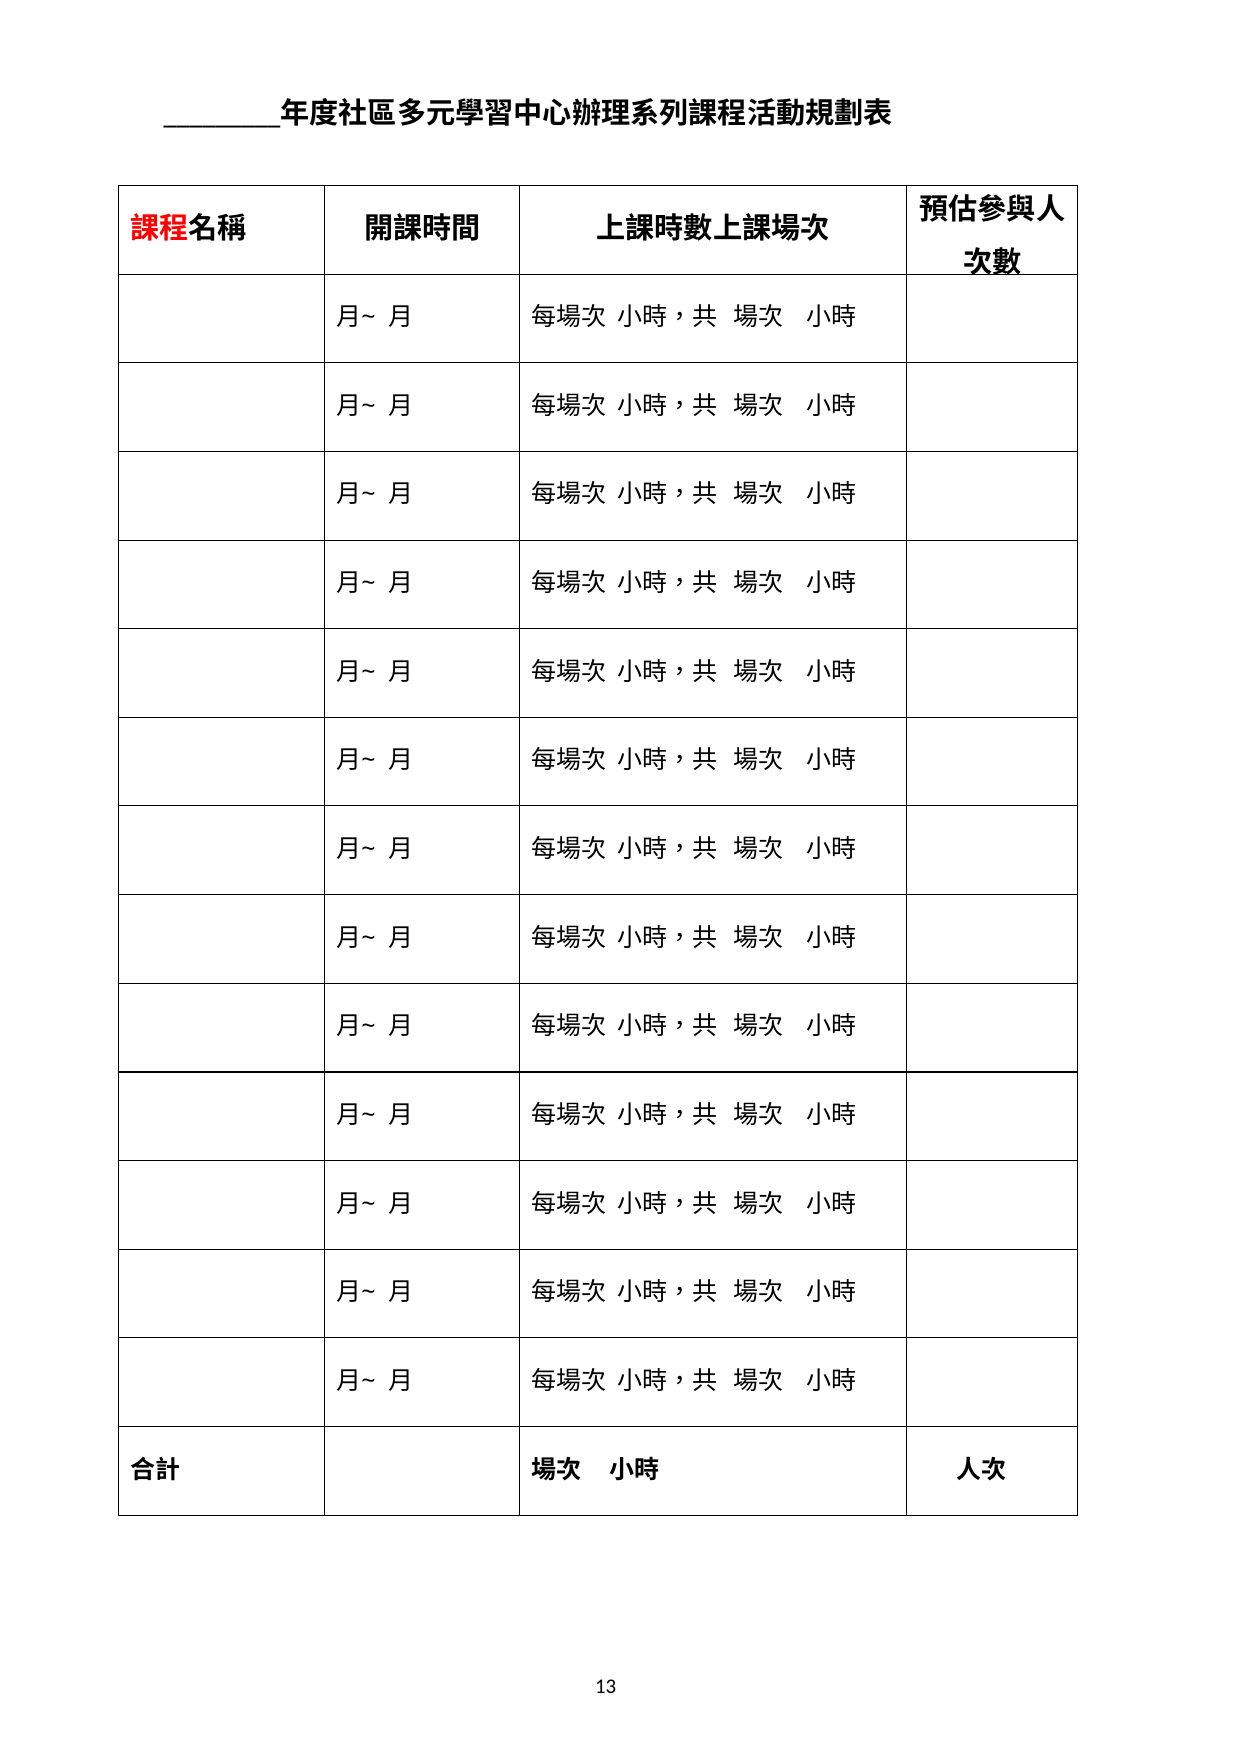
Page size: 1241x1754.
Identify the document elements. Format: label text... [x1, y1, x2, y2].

table_cell [325, 1427, 519, 1514]
table_cell [119, 275, 324, 362]
table_cell 月~ 月 [325, 1161, 519, 1249]
table_cell 月~ 月 [325, 1250, 519, 1337]
table_cell 月~ 月 [325, 1338, 519, 1426]
table_cell [119, 1073, 324, 1160]
table_cell 月~ 月 [325, 452, 519, 539]
table_cell [119, 718, 324, 805]
table_cell [119, 1161, 324, 1249]
table_cell 每場次 小時，共 場次 小時 [520, 541, 906, 628]
table_cell [907, 1073, 1077, 1160]
table_cell 每場次 小時，共 場次 小時 [520, 629, 906, 717]
table_header 上課時數上課場次 [520, 186, 906, 273]
table_cell 每場次 小時，共 場次 小時 [520, 1073, 906, 1160]
table_cell 每場次 小時，共 場次 小時 [520, 363, 906, 451]
table_cell 每場次 小時，共 場次 小時 [520, 1250, 906, 1337]
table_cell 人次 [907, 1427, 1077, 1514]
table_cell [907, 541, 1077, 628]
table_cell [119, 541, 324, 628]
table_cell 每場次 小時，共 場次 小時 [520, 1338, 906, 1426]
table_cell [907, 1338, 1077, 1426]
table_cell [907, 984, 1077, 1071]
table_cell 月~ 月 [325, 984, 519, 1071]
table_cell [119, 452, 324, 539]
table_cell [907, 363, 1077, 451]
table_cell [907, 718, 1077, 805]
table_header 預估參與人次數 [907, 186, 1077, 273]
table_cell [119, 895, 324, 983]
table_cell [119, 1250, 324, 1337]
table_cell [119, 363, 324, 451]
table_cell [907, 1250, 1077, 1337]
table_cell 每場次 小時，共 場次 小時 [520, 1161, 906, 1249]
table_cell 每場次 小時，共 場次 小時 [520, 984, 906, 1071]
table_cell 月~ 月 [325, 275, 519, 362]
table_cell [907, 895, 1077, 983]
table_cell [907, 1161, 1077, 1249]
table_cell 每場次 小時，共 場次 小時 [520, 275, 906, 362]
table_cell 每場次 小時，共 場次 小時 [520, 452, 906, 539]
table_cell 月~ 月 [325, 363, 519, 451]
table_cell [907, 806, 1077, 894]
table_cell 每場次 小時，共 場次 小時 [520, 718, 906, 805]
table_cell [119, 1338, 324, 1426]
table_cell 月~ 月 [325, 718, 519, 805]
table_cell 月~ 月 [325, 629, 519, 717]
table_cell 月~ 月 [325, 895, 519, 983]
table_cell 每場次 小時，共 場次 小時 [520, 806, 906, 894]
table_cell [119, 806, 324, 894]
table_cell [119, 629, 324, 717]
table_cell 月~ 月 [325, 541, 519, 628]
table_cell 每場次 小時，共 場次 小時 [520, 895, 906, 983]
table_cell 合計 [119, 1427, 324, 1514]
table_cell [907, 452, 1077, 539]
table_cell 月~ 月 [325, 1073, 519, 1160]
table_cell [907, 275, 1077, 362]
table_cell 場次 小時 [520, 1427, 906, 1514]
table_header 開課時間 [325, 186, 519, 273]
text _________年度社區多元學習中心辦理系列課程活動規劃表 [118, 89, 1093, 132]
table_header 課程名稱 [119, 186, 324, 273]
table_cell [907, 629, 1077, 717]
table_cell [119, 984, 324, 1071]
table_cell 月~ 月 [325, 806, 519, 894]
